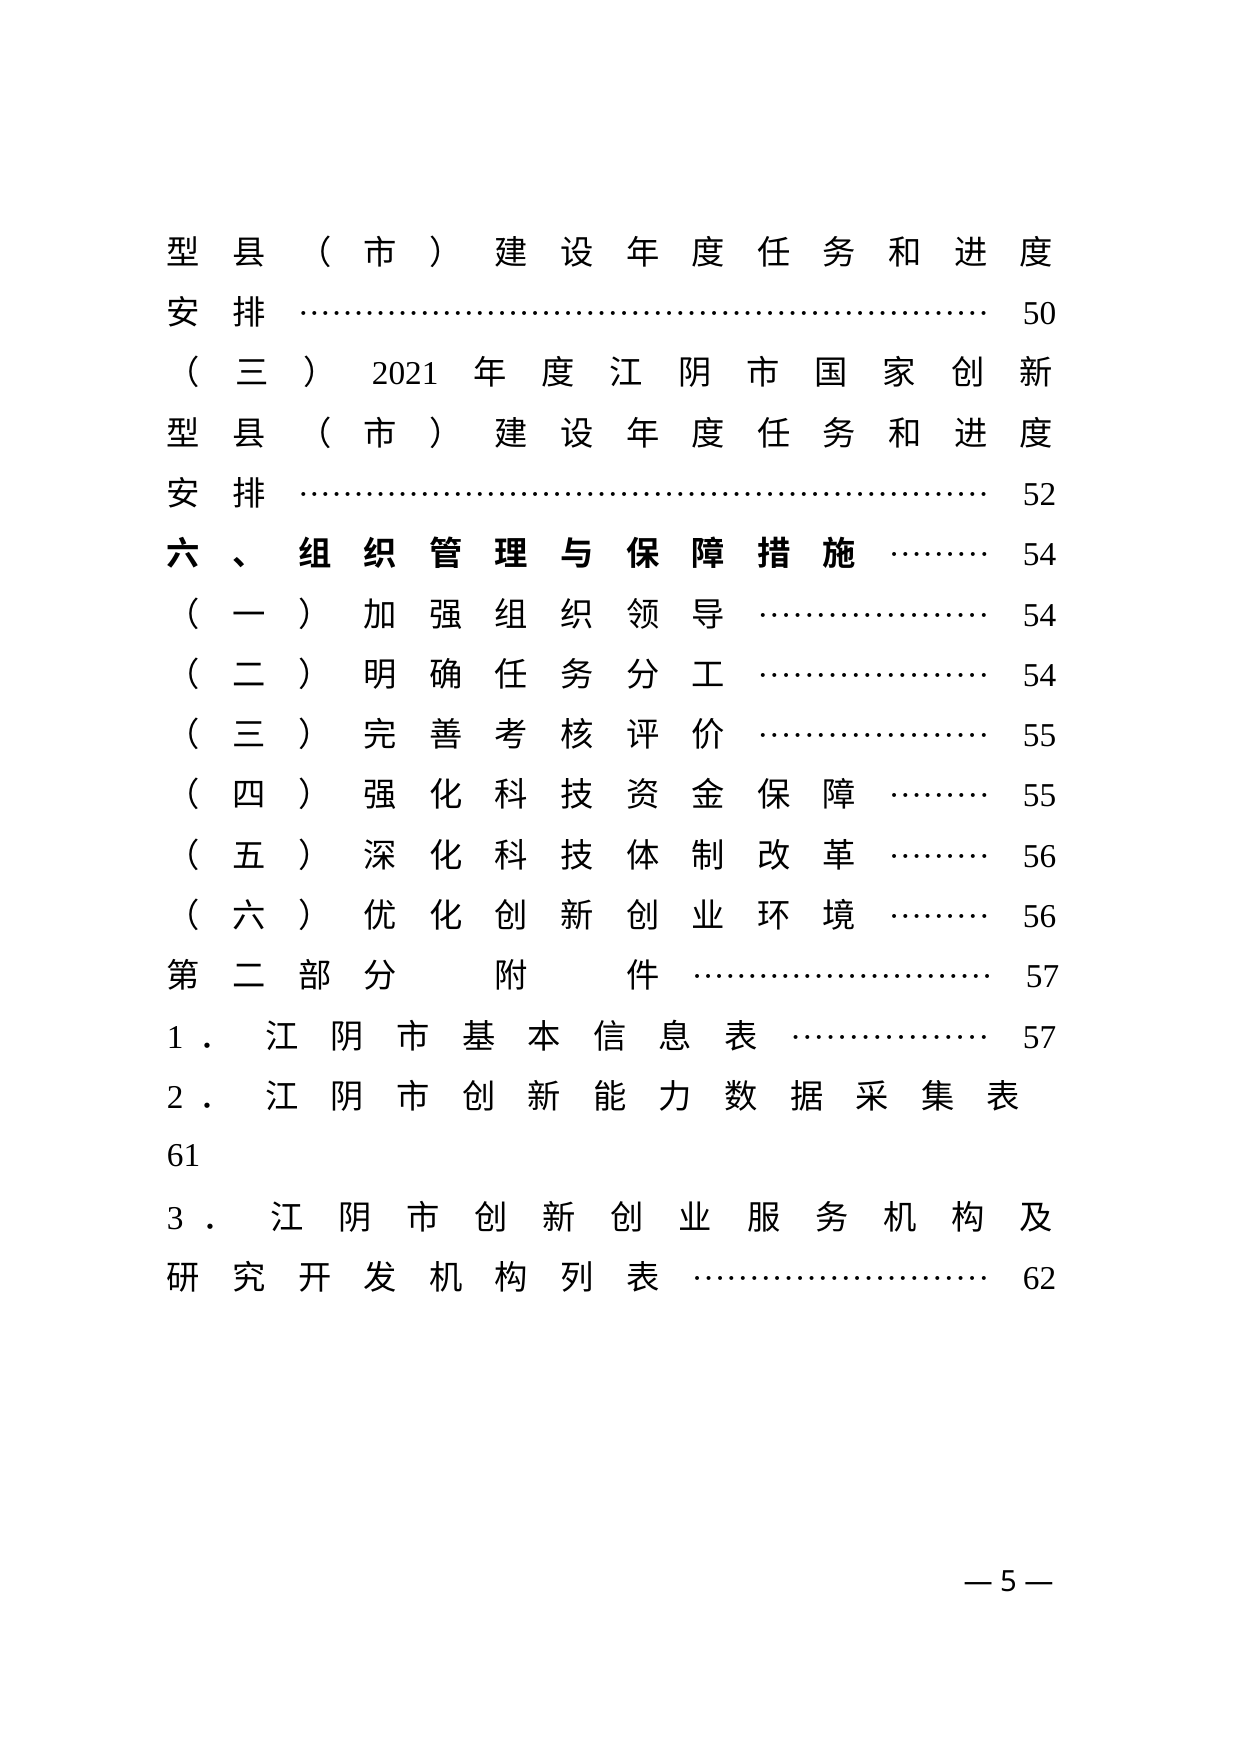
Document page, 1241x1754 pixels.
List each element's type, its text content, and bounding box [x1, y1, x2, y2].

text （三）2021年度江阴市国家创新型县（市）建设年度任务和进度安排 52 [167, 340, 1085, 521]
text （二）2020年度江阴市国家创新型县（市）建设年度任务和进度安排 50 [167, 219, 1085, 340]
text （五）深化科技体制改革 56 [167, 822, 1085, 883]
text 六、组织管理与保障措施 54 [167, 521, 1085, 581]
text 第二部分 附 件 57 [167, 943, 1085, 1003]
text （三）完善考核评价 55 [167, 702, 1085, 762]
text 3．江阴市创新创业服务机构及研究开发机构列表 62 [167, 1184, 1085, 1305]
text 2．江阴市创新能力数据采集表 61 [167, 1064, 1085, 1184]
text （六）优化创新创业环境 56 [167, 883, 1085, 943]
text （一）加强组织领导 54 [167, 581, 1085, 642]
text （二）明确任务分工 54 [167, 642, 1085, 702]
text 1．江阴市基本信息表 57 [167, 1003, 1085, 1064]
text （四）强化科技资金保障 55 [167, 762, 1085, 822]
